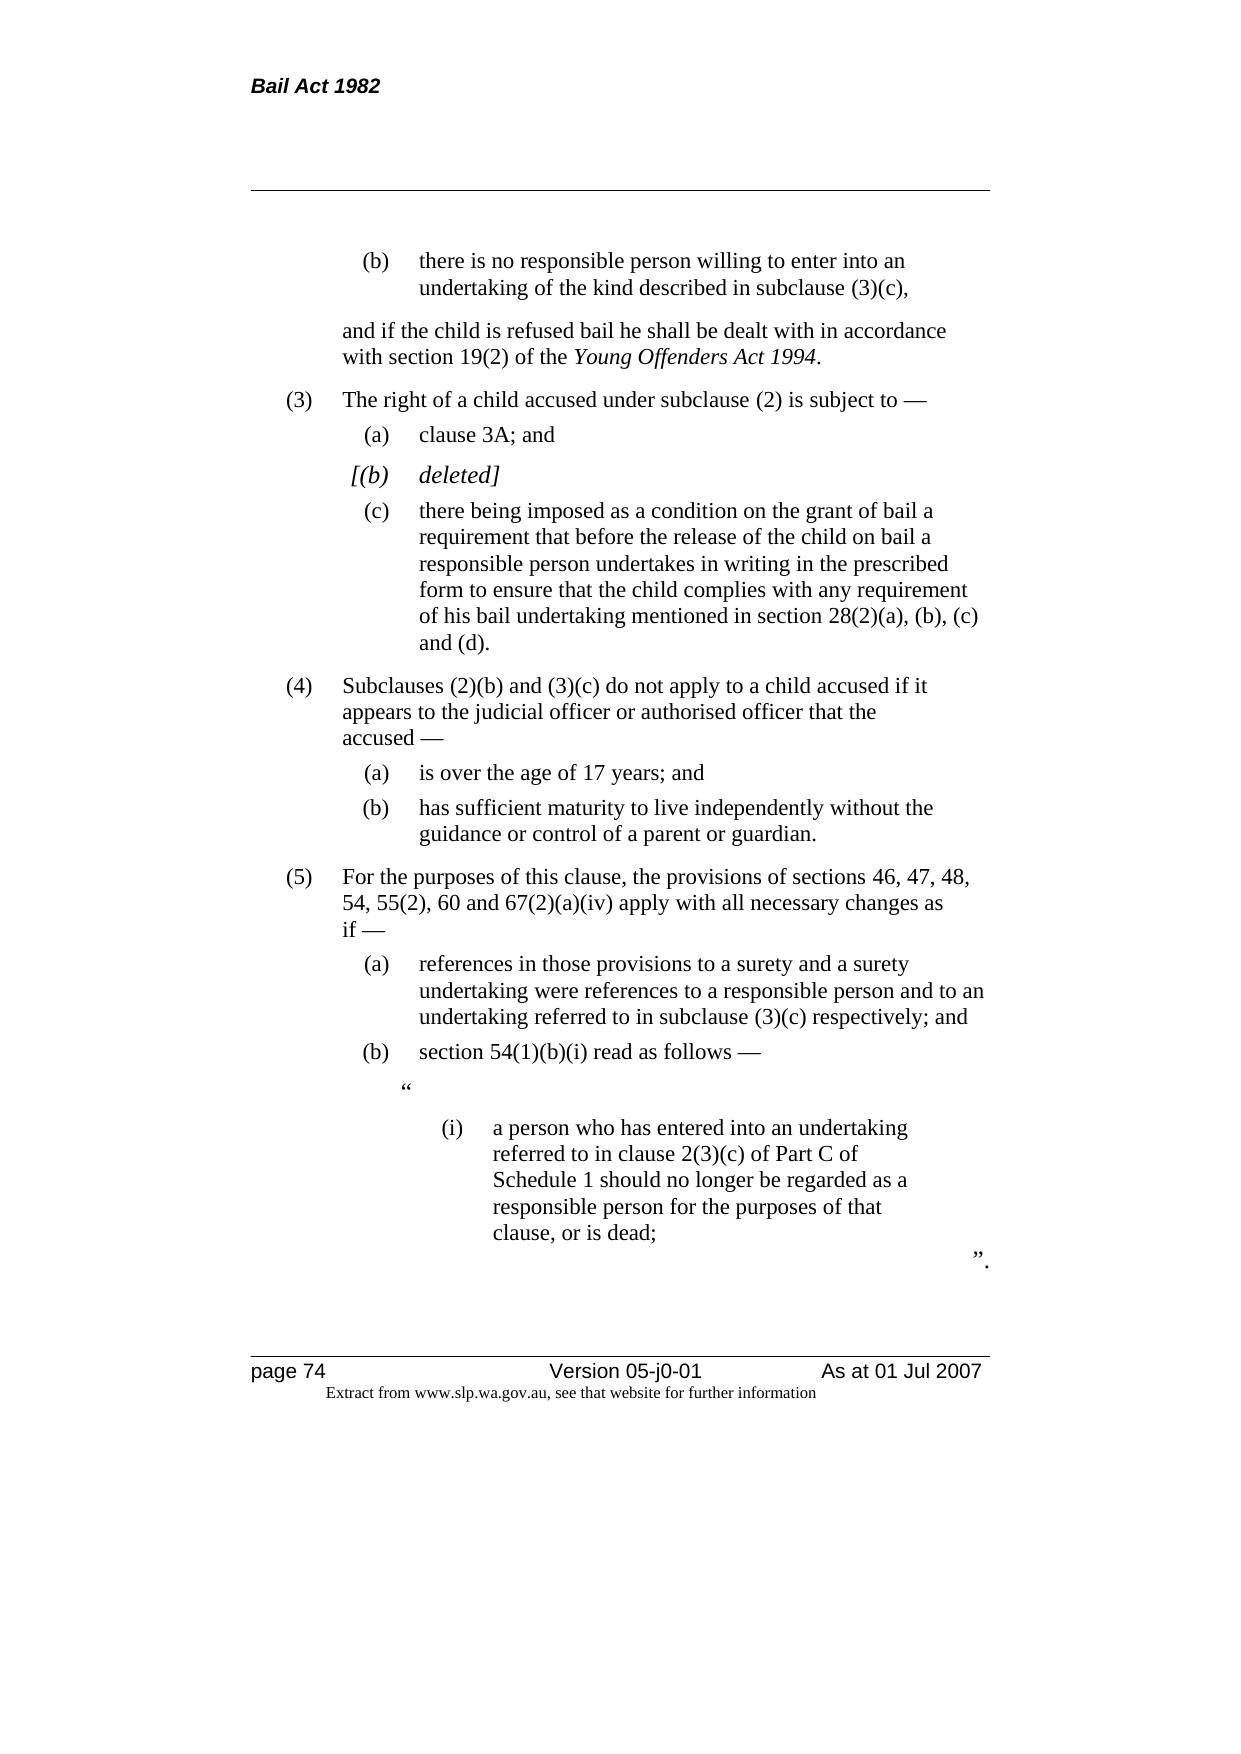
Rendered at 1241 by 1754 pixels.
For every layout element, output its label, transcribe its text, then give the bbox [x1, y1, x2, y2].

text (b) section 54(1)(b)(i) read as follows — [251, 1038, 990, 1064]
text [(b) deleted] [251, 460, 990, 488]
text (a) references in those provisions to a surety and a surety undertaking were references to a responsible person and to an undertaking referred to in subclause (3)(c) respectively; and [251, 951, 990, 1029]
text (i) a person who has entered into an undertaking referred to in clause 2(3)(c) of Part C of Schedule 1 should no longer be regarded as a responsible person for the purposes of that clause, or is dead; [251, 1114, 930, 1246]
text (c) there being imposed as a condition on the grant of bail a requirement that before the release of the child on bail a responsible person undertakes in writing in the prescribed form to ensure that the child complies with any requirement of his bail undertaking mentioned in section 28(2)(a), (b), (c) and (d). [251, 497, 990, 655]
text (b) there is no responsible person willing to enter into an undertaking of the kind described in subclause (3)(c), [251, 247, 990, 300]
text (a) is over the age of 17 years; and [251, 759, 990, 785]
text “ [251, 1077, 990, 1106]
text (5) For the purposes of this clause, the provisions of sections 46, 47, 48, 54, 55(2), 60 and 67(2)(a)(iv) apply with all necessary changes as if — [251, 863, 990, 942]
text (b) has sufficient maturity to live independently without the guidance or control of a parent or guardian. [251, 794, 990, 846]
text (3) The right of a child accused under subclause (2) is subject to — [251, 386, 990, 413]
text (a) clause 3A; and [251, 421, 990, 447]
text (4) Subclauses (2)(b) and (3)(c) do not apply to a child accused if it appears to the judicial officer or authorised officer that the accused — [251, 672, 990, 751]
text ”. [251, 1246, 990, 1274]
text and if the child is refused bail he shall be dealt with in accordance with section 19(2) of the Young Offenders Act 1994. [251, 317, 990, 369]
